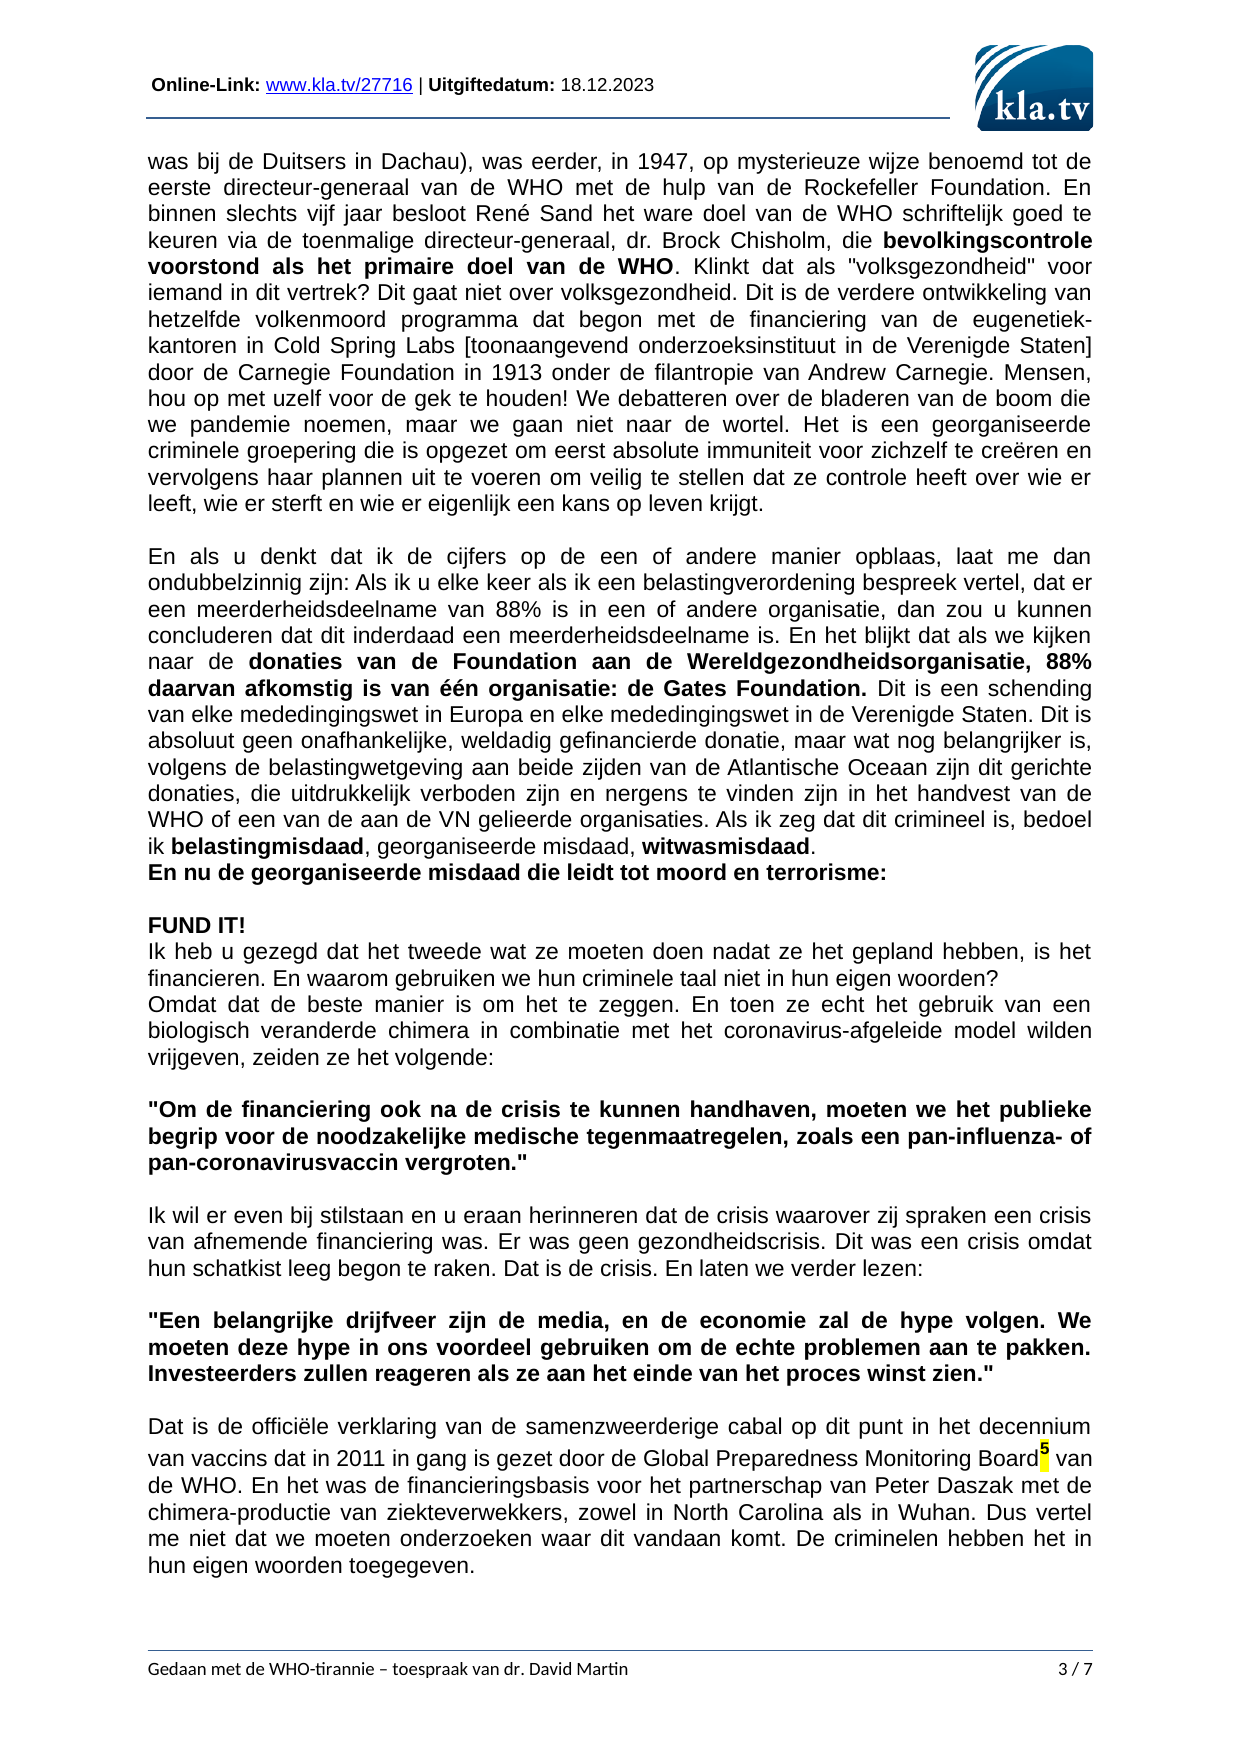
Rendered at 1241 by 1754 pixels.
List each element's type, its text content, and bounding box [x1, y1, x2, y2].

text Omdat dat de beste manier is om het te zeggen. En toen ze echt het gebruik van een biologisch veranderde chimera in combinatie met het coronavirus-afgeleide model wilden vrijgeven, zeiden ze het volgende: [148, 991, 1093, 1070]
text En als u denkt dat ik de cijfers op de een of andere manier opblaas, laat me dan ondubbelzinnig zijn: Als ik u elke keer als ik een belastingverordening bespreek vertel, dat er een meerderheidsdeelname van 88% is in een of andere organisatie, dan zou u kunnen concluderen dat dit inderdaad een meerderheidsdeelname is. En het blijkt dat als we kijken naar de donaties van de Foundation aan de Wereldgezondheidsorganisatie, 88% daarvan afkomstig is van één organisatie: de Gates Foundation. Dit is een schending van elke mededingingswet in Europa en elke mededingingswet in de Verenigde Staten. Dit is absoluut geen onafhankelijke, weldadig gefinancierde donatie, maar wat nog belangrijker is, volgens de belastingwetgeving aan beide zijden van de Atlantische Oceaan zijn dit gerichte donaties, die uitdrukkelijk verboden zijn en nergens te vinden zijn in het handvest van de WHO of een van de aan de VN gelieerde organisaties. Als ik zeg dat dit crimineel is, bedoel ik belastingmisdaad, georganiseerde misdaad, witwasmisdaad. [148, 543, 1093, 859]
text Ik heb u gezegd dat het tweede wat ze moeten doen nadat ze het gepland hebben, is het financieren. En waarom gebruiken we hun criminele taal niet in hun eigen woorden? [148, 938, 1093, 991]
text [148, 148, 1093, 517]
text "Om de financiering ook na de crisis te kunnen handhaven, moeten we het publieke begrip voor de noodzakelijke medische tegenmaatregelen, zoals een pan-influenza- of pan-coronavirusvaccin vergroten." [148, 1096, 1093, 1175]
text "Een belangrijke drijfveer zijn de media, en de economie zal de hype volgen. We moeten deze hype in ons voordeel gebruiken om de echte problemen aan te pakken. Investeerders zullen reageren als ze aan het einde van het proces winst zien." [148, 1307, 1093, 1386]
text En nu de georganiseerde misdaad die leidt tot moord en terrorisme: [148, 859, 1093, 886]
text FUND IT! [148, 912, 1093, 938]
text Dat is de officiële verklaring van de samenzweerderige cabal op dit punt in het decennium van vaccins dat in 2011 in gang is gezet door de Global Preparedness Monitoring Board5 van de WHO. En het was de financieringsbasis voor het partnerschap van Peter Daszak met de chimera-productie van ziekteverwekkers, zowel in North Carolina als in Wuhan. Dus vertel me niet dat we moeten onderzoeken waar dit vandaan komt. De criminelen hebben het in hun eigen woorden toegegeven. [148, 1413, 1093, 1578]
text Ik wil er even bij stilstaan en u eraan herinneren dat de crisis waarover zij spraken een crisis van afnemende financiering was. Er was geen gezondheidscrisis. Dit was een crisis omdat hun schatkist leeg begon te raken. Dat is de crisis. En laten we verder lezen: [148, 1202, 1093, 1281]
